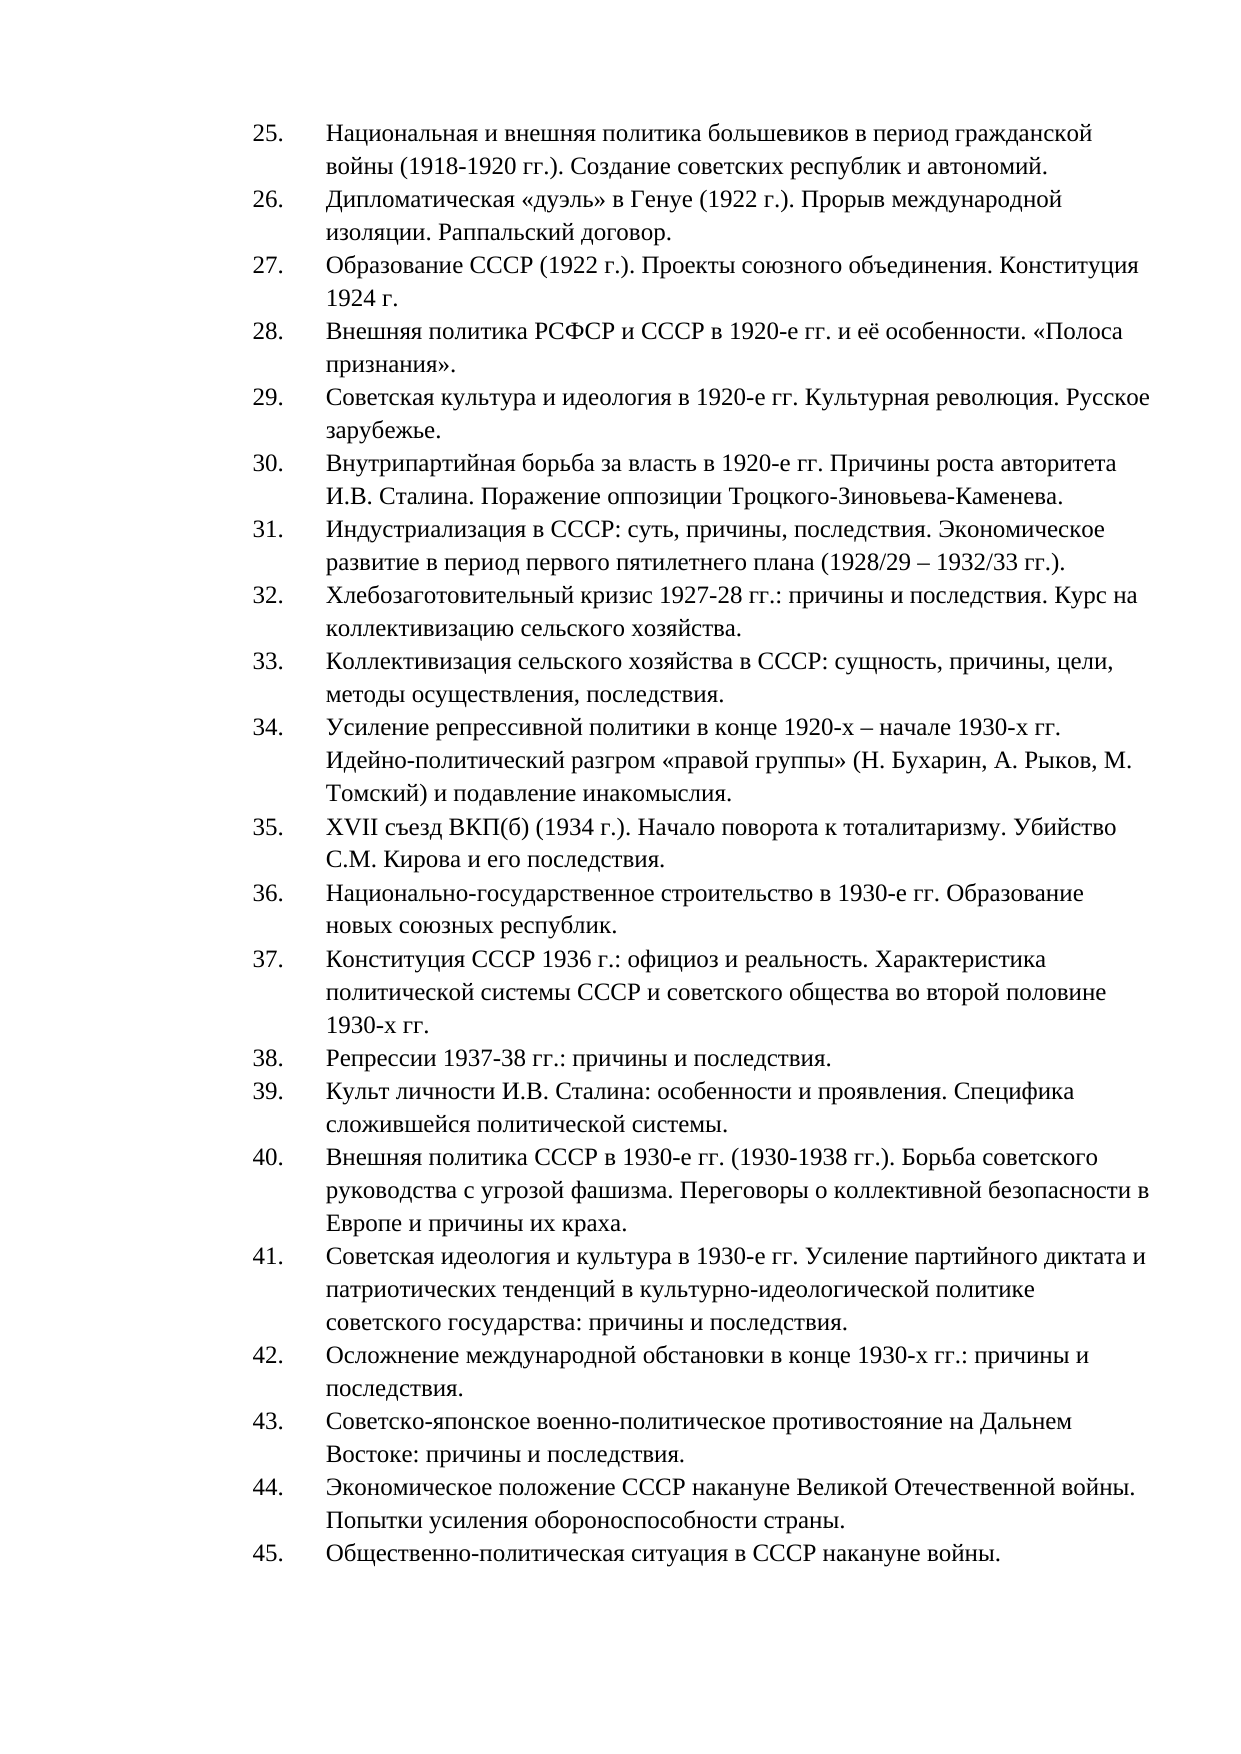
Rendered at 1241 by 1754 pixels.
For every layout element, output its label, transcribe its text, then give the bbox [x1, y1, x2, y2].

list Общественно-политическая ситуация в СССР накануне войны. [252, 1538, 1152, 1567]
list Внешняя политика РСФСР и СССР в 1920-е гг. и её особенности. «Полоса признания». [252, 316, 1152, 378]
list Советская идеология и культура в 1930-е гг. Усиление партийного диктата и патриотических тенденций в культурно-идеологической политике советского государства: причины и последствия. [252, 1241, 1152, 1336]
list Усиление репрессивной политики в конце 1920-х – начале 1930-х гг. Идейно-политический разгром «правой группы» (Н. Бухарин, А. Рыков, М. Томский) и подавление инакомыслия. [252, 712, 1152, 807]
list Образование СССР (1922 г.). Проекты союзного объединения. Конституция 1924 г. [252, 250, 1152, 312]
list Дипломатическая «дуэль» в Генуе (1922 г.). Прорыв международной изоляции. Раппальский договор. [252, 184, 1152, 246]
list Экономическое положение СССР накануне Великой Отечественной войны. Попытки усиления обороноспособности страны. [252, 1472, 1152, 1534]
list Советско-японское военно-политическое противостояние на Дальнем Востоке: причины и последствия. [252, 1406, 1152, 1468]
list XVII съезд ВКП(б) (1934 г.). Начало поворота к тоталитаризму. Убийство С.М. Кирова и его последствия. [252, 812, 1152, 873]
list Репрессии 1937-38 гг.: причины и последствия. [252, 1043, 1152, 1071]
list Внешняя политика СССР в 1930-е гг. (1930-1938 гг.). Борьба советского руководства с угрозой фашизма. Переговоры о коллективной безопасности в Европе и причины их краха. [252, 1142, 1152, 1237]
list Коллективизация сельского хозяйства в СССР: сущность, причины, цели, методы осуществления, последствия. [252, 646, 1152, 708]
list Национально-государственное строительство в 1930-е гг. Образование новых союзных республик. [252, 878, 1152, 939]
list Индустриализация в СССР: суть, причины, последствия. Экономическое развитие в период первого пятилетнего плана (1928/29 – 1932/33 гг.). [252, 514, 1152, 576]
list Хлебозаготовительный кризис 1927-28 гг.: причины и последствия. Курс на коллективизацию сельского хозяйства. [252, 580, 1152, 642]
list Осложнение международной обстановки в конце 1930-х гг.: причины и последствия. [252, 1340, 1152, 1402]
list Культ личности И.В. Сталина: особенности и проявления. Специфика сложившейся политической системы. [252, 1076, 1152, 1137]
list Советская культура и идеология в 1920-е гг. Культурная революция. Русское зарубежье. [252, 382, 1152, 444]
list Внутрипартийная борьба за власть в 1920-е гг. Причины роста авторитета И.В. Сталина. Поражение оппозиции Троцкого-Зиновьева-Каменева. [252, 448, 1152, 510]
list Конституция СССР 1936 г.: официоз и реальность. Характеристика политической системы СССР и советского общества во второй половине 1930-х гг. [252, 944, 1152, 1038]
list Национальная и внешняя политика большевиков в период гражданской войны (1918-1920 гг.). Создание советских республик и автономий. [252, 118, 1152, 180]
